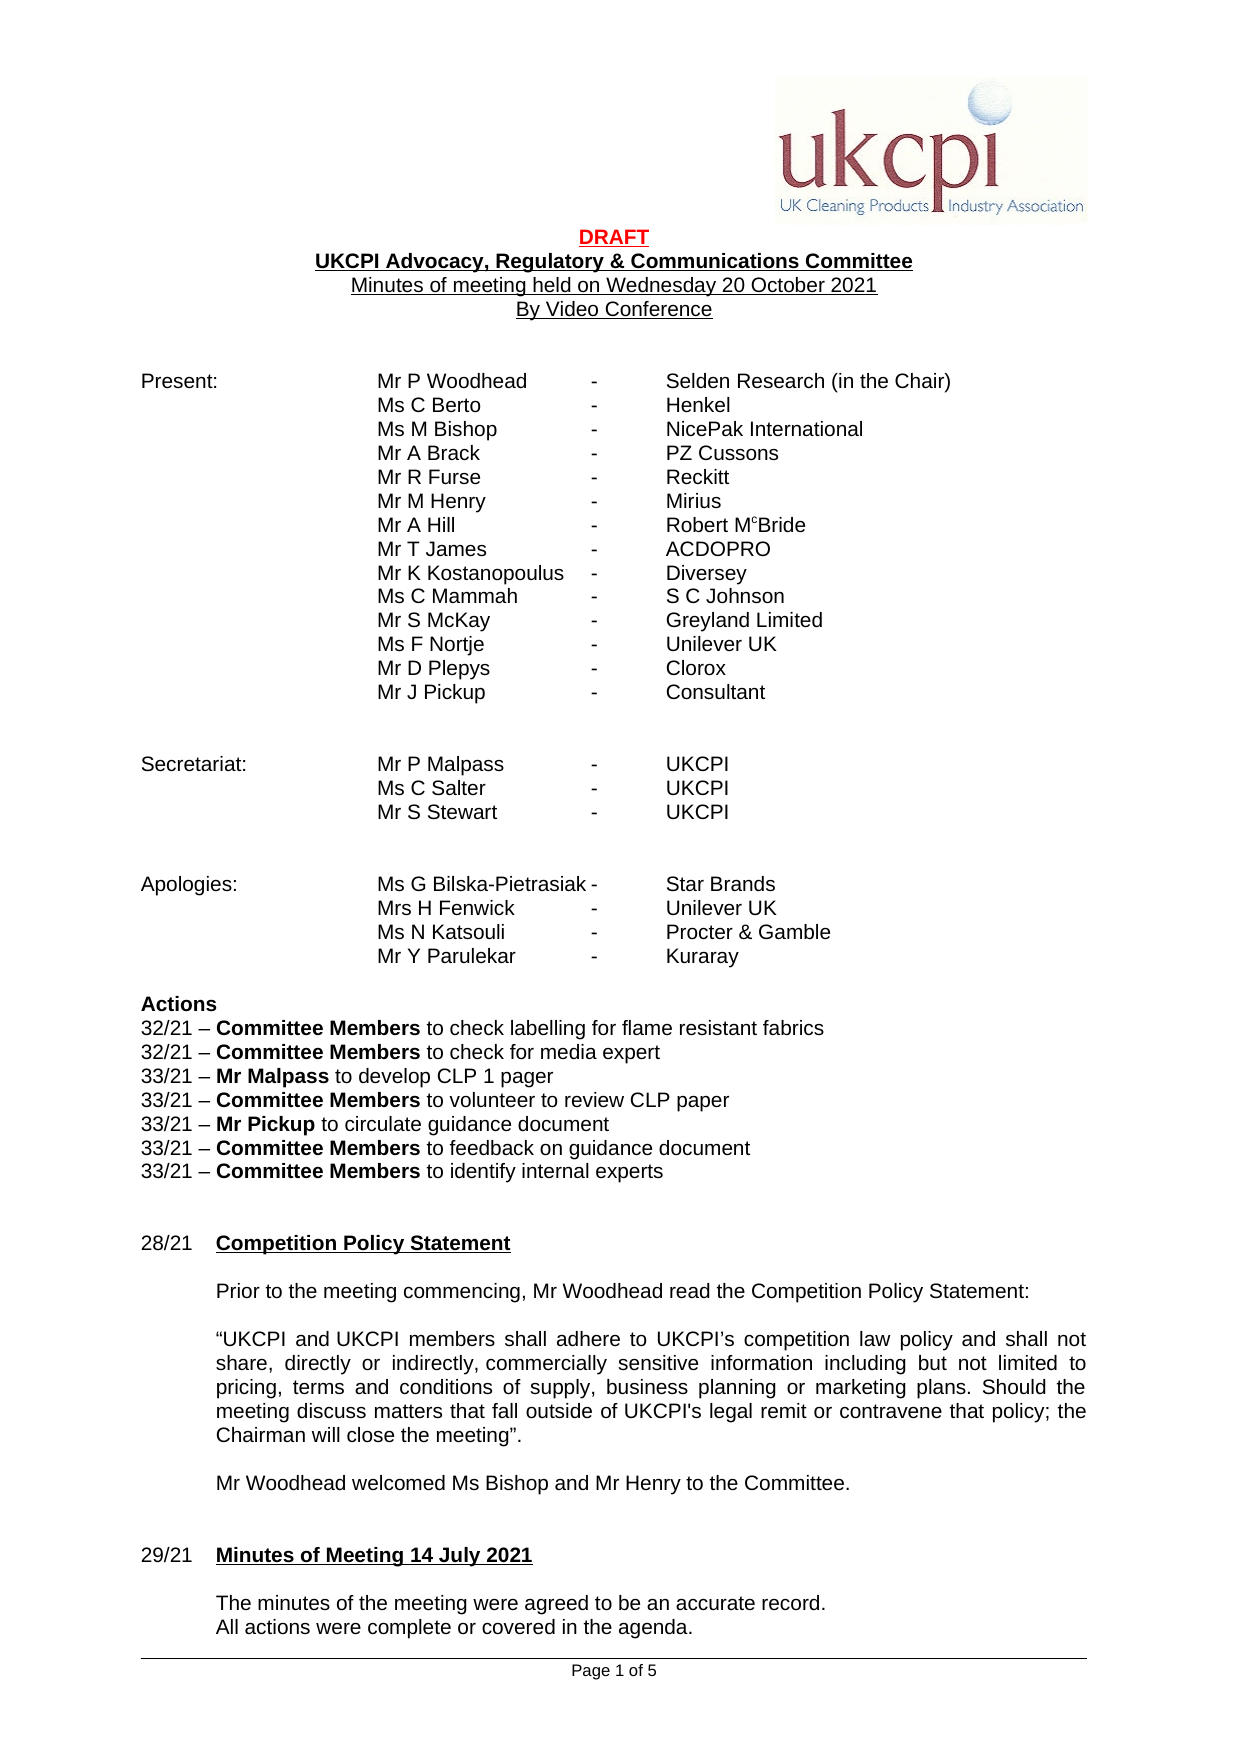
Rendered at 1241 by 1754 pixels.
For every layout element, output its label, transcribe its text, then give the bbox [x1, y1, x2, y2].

text All actions were complete or covered in the agenda. [216, 1614, 1087, 1638]
text Ms C Berto - Henkel [141, 393, 1087, 417]
text 32/21 – Committee Members to check labelling for flame resistant fabrics [141, 1016, 1087, 1039]
text The minutes of the meeting were agreed to be an accurate record. [216, 1591, 1087, 1614]
text 33/21 – Committee Members to feedback on guidance document [141, 1135, 1087, 1159]
text “UKCPI and UKCPI members shall adhere to UKCPI’s competition law policy and shall not share, directly or indirectly, commercially sensitive information including but not limited to pricing, terms and conditions of supply, business planning or marketing plans. Should the meeting discuss matters that fall outside of UKCPI's legal remit or contravene that policy; the Chairman will close the meeting”. [216, 1327, 1087, 1447]
text Mr Y Parulekar - Kuraray [302, 944, 1087, 968]
text Mr D Plepys - Clorox [141, 656, 1087, 680]
text 29/21 Minutes of Meeting 14 July 2021 [141, 1543, 1087, 1567]
text Ms M Bishop - NicePak International [377, 417, 1087, 441]
text Present: Mr P Woodhead - Selden Research (in the Chair) [141, 369, 1087, 393]
text 28/21 Competition Policy Statement [141, 1231, 1087, 1255]
text Prior to the meeting commencing, Mr Woodhead read the Competition Policy Statement: [216, 1279, 1087, 1303]
text Mr A Brack - PZ Cussons [377, 441, 1087, 464]
text Apologies: Ms G Bilska-Pietrasiak - Star Brands [141, 872, 1087, 896]
subtitle UKCPI Advocacy, Regulatory & Communications Committee [141, 249, 1087, 273]
text Mr M Henry - Mirius [377, 488, 1087, 512]
text Secretariat: Mr P Malpass - UKCPI [141, 752, 1087, 776]
text Mr K Kostanopoulus - Diversey [141, 560, 1087, 584]
text 33/21 – Mr Pickup to circulate guidance document [141, 1111, 1087, 1135]
text Ms F Nortje - Unilever UK [141, 632, 1087, 656]
text Ms N Katsouli - Procter & Gamble [302, 920, 1087, 944]
subtitle DRAFT [141, 225, 1087, 249]
text Mrs H Fenwick - Unilever UK [141, 896, 1087, 920]
text 32/21 – Committee Members to check for media expert [141, 1039, 1087, 1063]
text 33/21 – Committee Members to identify internal experts [141, 1159, 1087, 1183]
text Minutes of meeting held on Wednesday 20 October 2021 [141, 273, 1087, 297]
text Ms C Mammah - S C Johnson [141, 584, 1087, 608]
text Ms C Salter - UKCPI [141, 776, 1087, 800]
text Mr T James - ACDOPRO [302, 536, 1087, 560]
text Mr S McKay - Greyland Limited [302, 608, 1087, 632]
text By Video Conference [141, 297, 1087, 321]
text Mr R Furse - Reckitt [141, 464, 1087, 488]
text Actions [141, 992, 1087, 1016]
text Mr S Stewart - UKCPI [141, 800, 1087, 824]
text 33/21 – Committee Members to volunteer to review CLP paper [141, 1087, 1087, 1111]
picture [774, 77, 1088, 225]
text Mr A Hill - Robert McBride [377, 512, 1087, 536]
text Mr Woodhead welcomed Ms Bishop and Mr Henry to the Committee. [216, 1471, 1087, 1495]
text 33/21 – Mr Malpass to develop CLP 1 pager [141, 1063, 1087, 1087]
text Mr J Pickup - Consultant [141, 680, 1087, 704]
